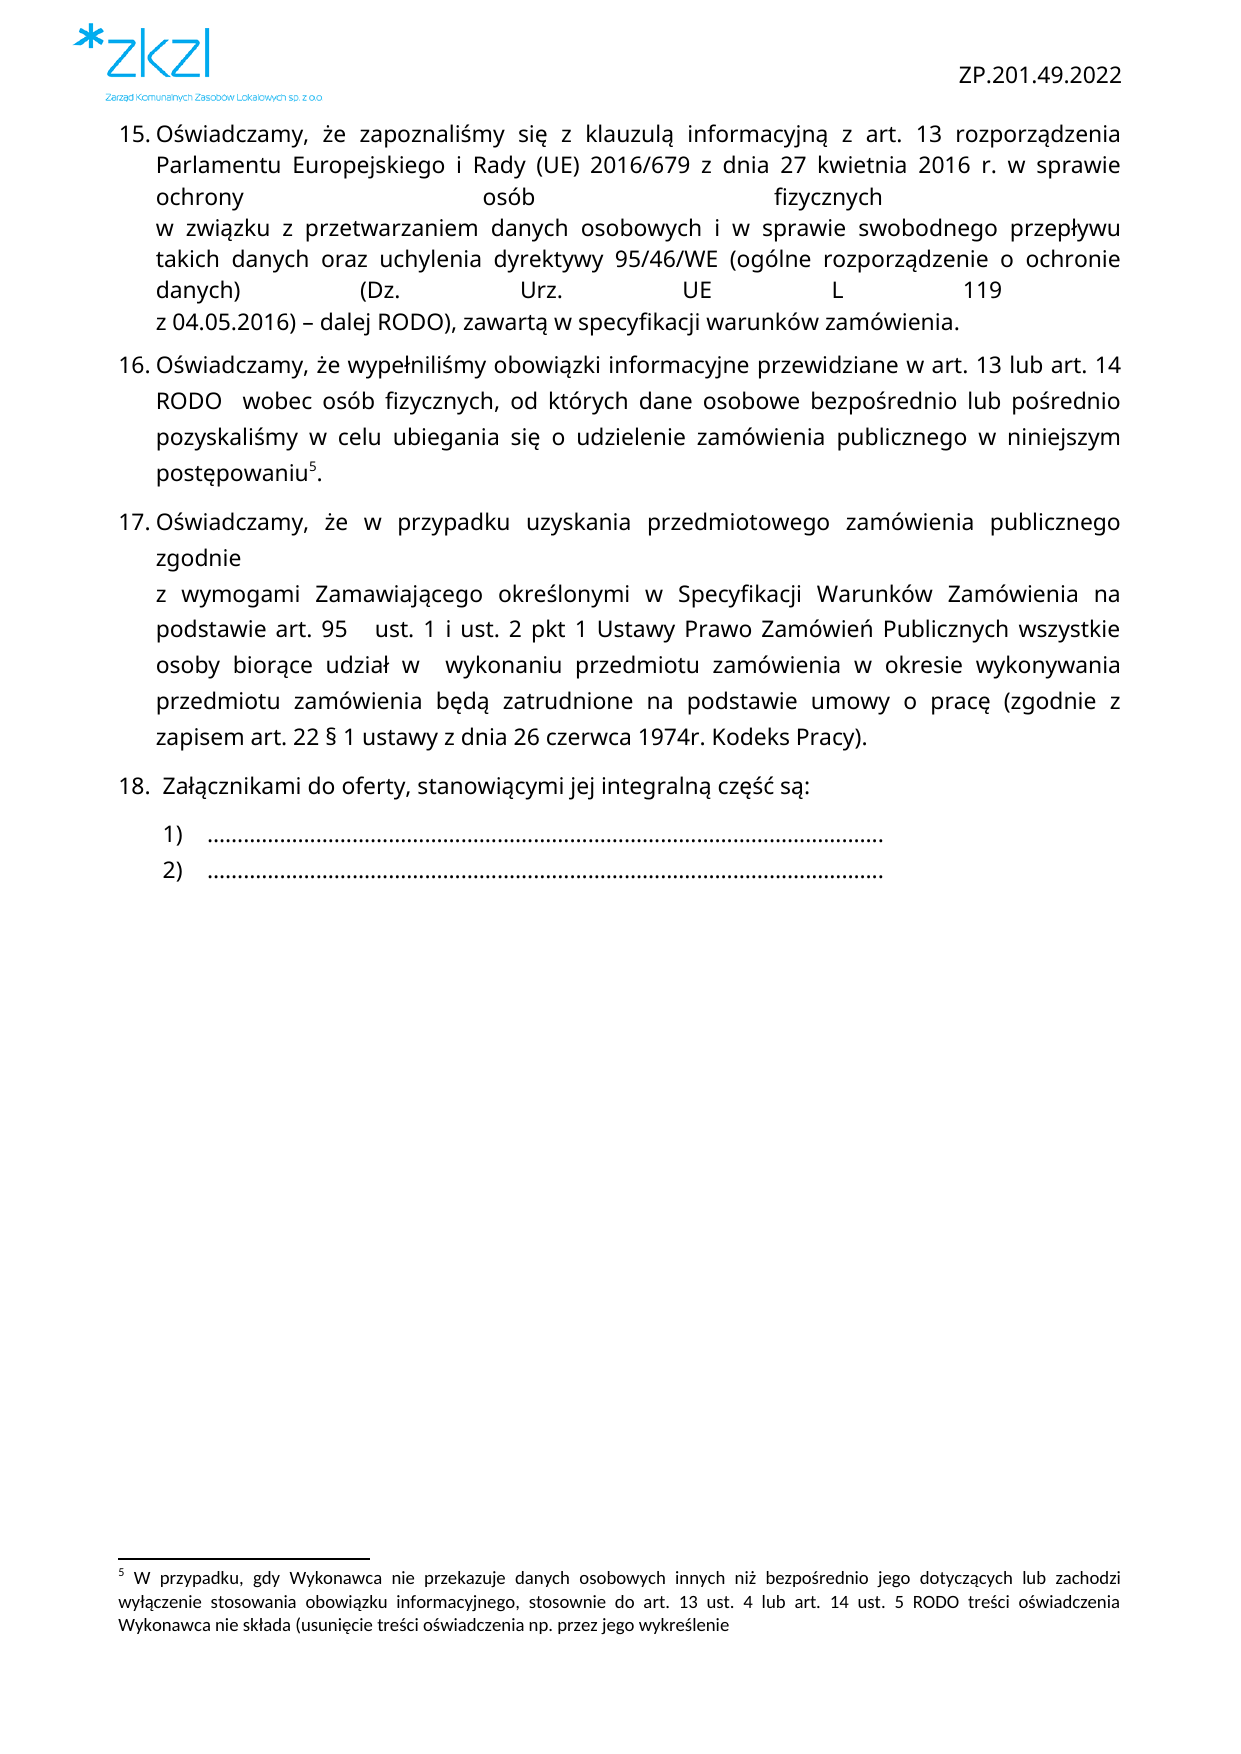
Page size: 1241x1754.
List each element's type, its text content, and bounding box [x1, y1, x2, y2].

picture [72, 23, 323, 102]
list …………………………………………………………………………………………………. [162, 854, 1122, 885]
list Oświadczamy, że wypełniliśmy obowiązki informacyjne przewidziane w art. 13 lub art. 14 RODO wobec osób fizycznych, od których dane osobowe bezpośrednio lub pośrednio pozyskaliśmy w celu ubiegania się o udzielenie zamówienia publicznego w niniejszym postępowaniu. [118, 349, 1122, 488]
list Oświadczamy, że zapoznaliśmy się z klauzulą informacyjną z art. 13 rozporządzenia Parlamentu Europejskiego i Rady (UE) 2016/679 z dnia 27 kwietnia 2016 r. w sprawie ochrony osób fizycznych w związku z przetwarzaniem danych osobowych i w sprawie swobodnego przepływu takich danych oraz uchylenia dyrektywy 95/46/WE (ogólne rozporządzenie o ochronie danych) (Dz. Urz. UE L 119 z 04.05.2016) – dalej RODO), zawartą w specyfikacji warunków zamówienia. [118, 118, 1122, 337]
list …………………………………………………………………………………………………. [162, 818, 1122, 849]
text 18. Załącznikami do oferty, stanowiącymi jej integralną część są: [118, 770, 1122, 801]
list Oświadczamy, że w przypadku uzyskania przedmiotowego zamówienia publicznego zgodnie z wymogami Zamawiającego określonymi w Specyfikacji Warunków Zamówienia na podstawie art. 95 ust. 1 i ust. 2 pkt 1 Ustawy Prawo Zamówień Publicznych wszystkie osoby biorące udział w wykonaniu przedmiotu zamówienia w okresie wykonywania przedmiotu zamówienia będą zatrudnione na podstawie umowy o pracę (zgodnie z zapisem art. 22 § 1 ustawy z dnia 26 czerwca 1974r. Kodeks Pracy). [118, 506, 1122, 752]
